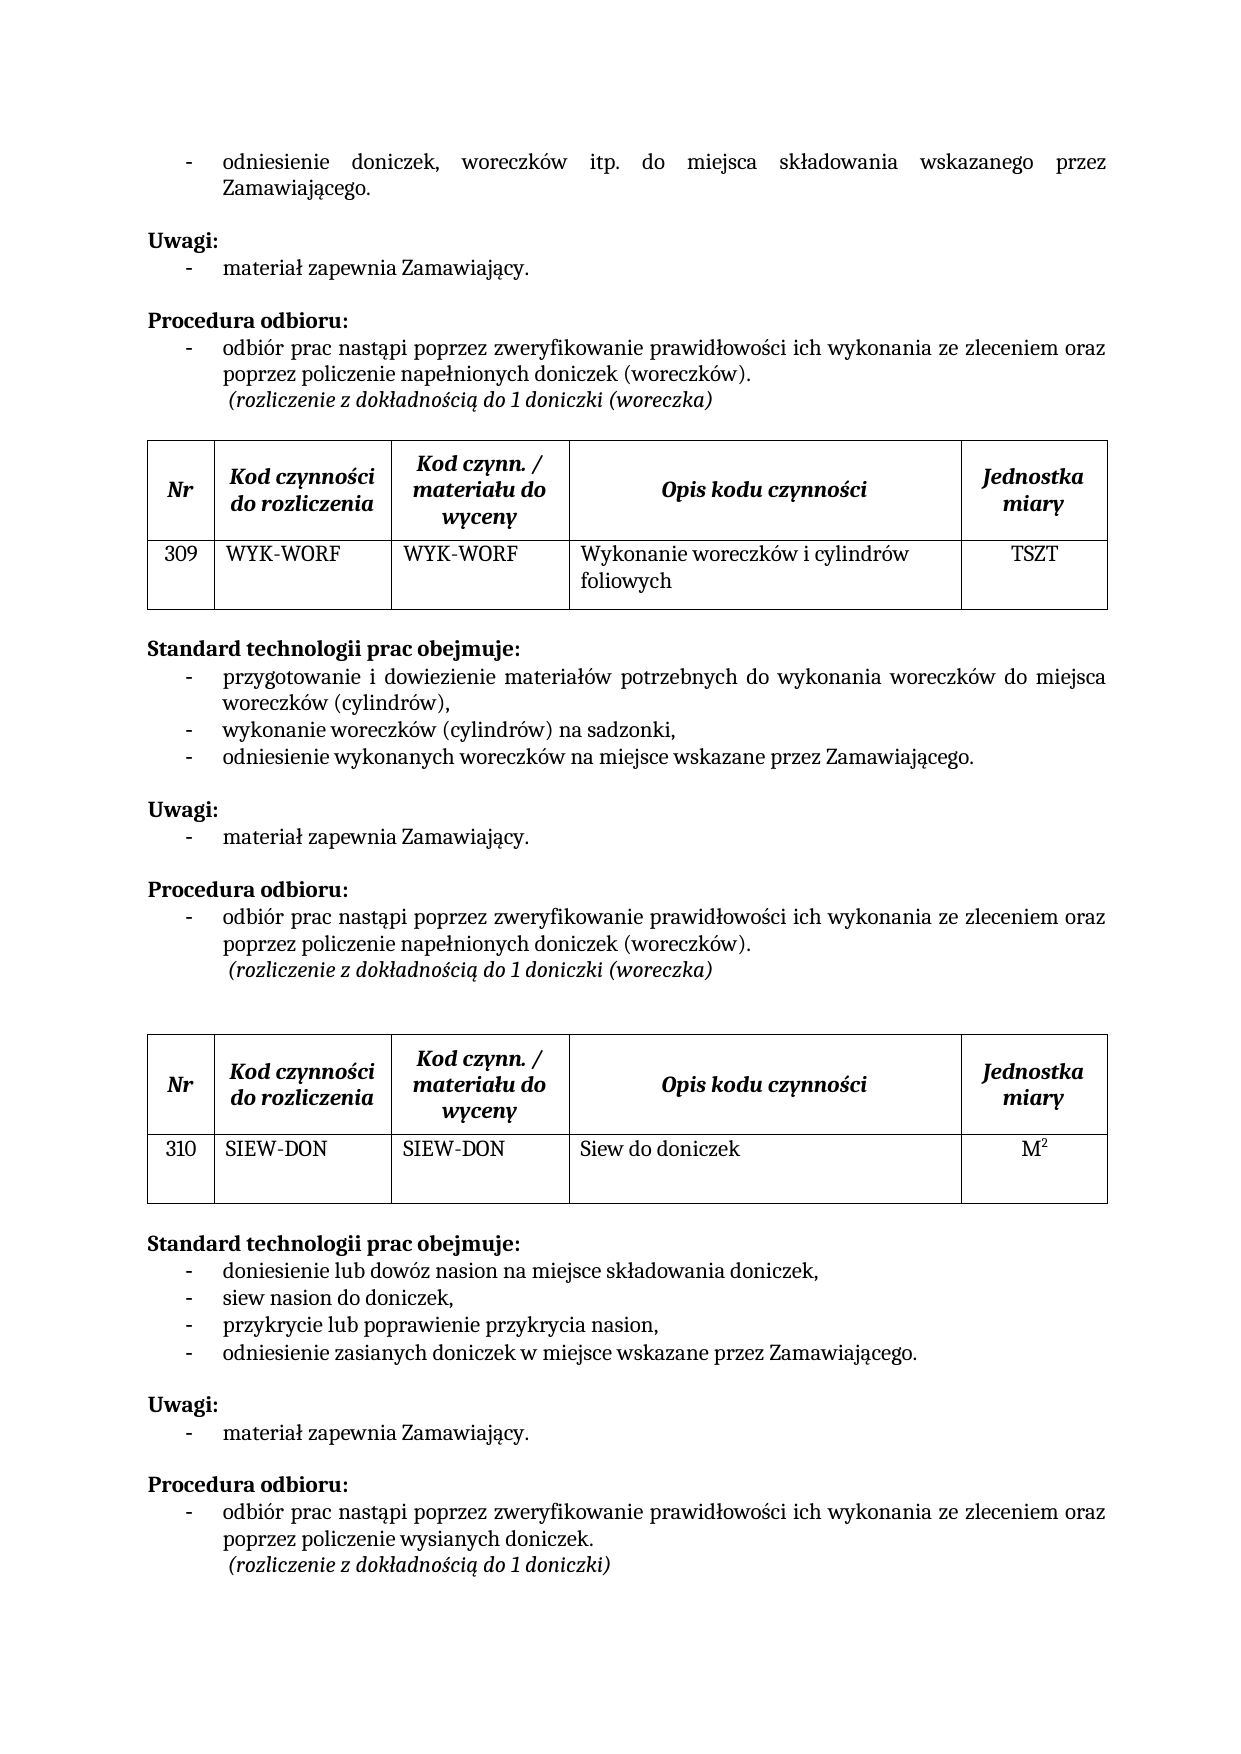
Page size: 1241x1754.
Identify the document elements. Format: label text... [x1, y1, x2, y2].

list doniesienie lub dowóz nasion na miejsce składowania doniczek, [185, 1257, 1107, 1284]
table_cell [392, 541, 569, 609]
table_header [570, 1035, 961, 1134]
list materiał zapewnia Zamawiający. [185, 1418, 1107, 1446]
list odniesienie zasianych doniczek w miejsce wskazane przez Zamawiającego. [185, 1338, 1107, 1366]
list odbiór prac nastąpi poprzez zweryfikowanie prawidłowości ich wykonania ze zleceniem oraz poprzez policzenie napełnionych doniczek (woreczków). [185, 903, 1107, 957]
text Procedura odbioru: [148, 307, 1107, 334]
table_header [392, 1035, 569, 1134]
list odniesienie wykonanych woreczków na miejsce wskazane przez Zamawiającego. [185, 743, 1107, 771]
list wykonanie woreczków (cylindrów) na sadzonki, [185, 716, 1107, 743]
text Uwagi: [148, 797, 1107, 823]
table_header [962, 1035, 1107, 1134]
list odniesienie doniczek, woreczków itp. do miejsca składowania wskazanego przez Zamawiającego. [185, 148, 1107, 201]
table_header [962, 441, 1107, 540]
list przygotowanie i dowiezienie materiałów potrzebnych do wykonania woreczków do miejsca woreczków (cylindrów), [185, 663, 1107, 716]
list przykrycie lub poprawienie przykrycia nasion, [185, 1311, 1107, 1338]
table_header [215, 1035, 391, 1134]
text (rozliczenie z dokładnością do 1 doniczki) [153, 1552, 1107, 1578]
list siew nasion do doniczek, [185, 1284, 1107, 1311]
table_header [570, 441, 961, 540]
list materiał zapewnia Zamawiający. [185, 254, 1107, 281]
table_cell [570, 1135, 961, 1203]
text Procedura odbioru: [148, 877, 1107, 903]
text Uwagi: [148, 227, 1107, 254]
text Uwagi: [148, 1392, 1107, 1418]
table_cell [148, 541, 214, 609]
text Standard technologii prac obejmuje: [148, 636, 1107, 663]
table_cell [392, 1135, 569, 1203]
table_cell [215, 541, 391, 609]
text (rozliczenie z dokładnością do 1 doniczki (woreczka) [153, 957, 1107, 983]
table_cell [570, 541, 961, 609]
list odbiór prac nastąpi poprzez zweryfikowanie prawidłowości ich wykonania ze zleceniem oraz poprzez policzenie napełnionych doniczek (woreczków). [185, 334, 1107, 387]
text Standard technologii prac obejmuje: [148, 1231, 1107, 1257]
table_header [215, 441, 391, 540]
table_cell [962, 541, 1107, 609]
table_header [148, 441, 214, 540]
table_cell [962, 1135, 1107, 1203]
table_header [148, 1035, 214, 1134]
text Procedura odbioru: [148, 1472, 1107, 1498]
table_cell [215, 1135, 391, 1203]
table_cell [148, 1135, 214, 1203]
text (rozliczenie z dokładnością do 1 doniczki (woreczka) [153, 387, 1107, 414]
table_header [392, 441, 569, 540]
list odbiór prac nastąpi poprzez zweryfikowanie prawidłowości ich wykonania ze zleceniem oraz poprzez policzenie wysianych doniczek. [185, 1498, 1107, 1552]
list materiał zapewnia Zamawiający. [185, 823, 1107, 850]
